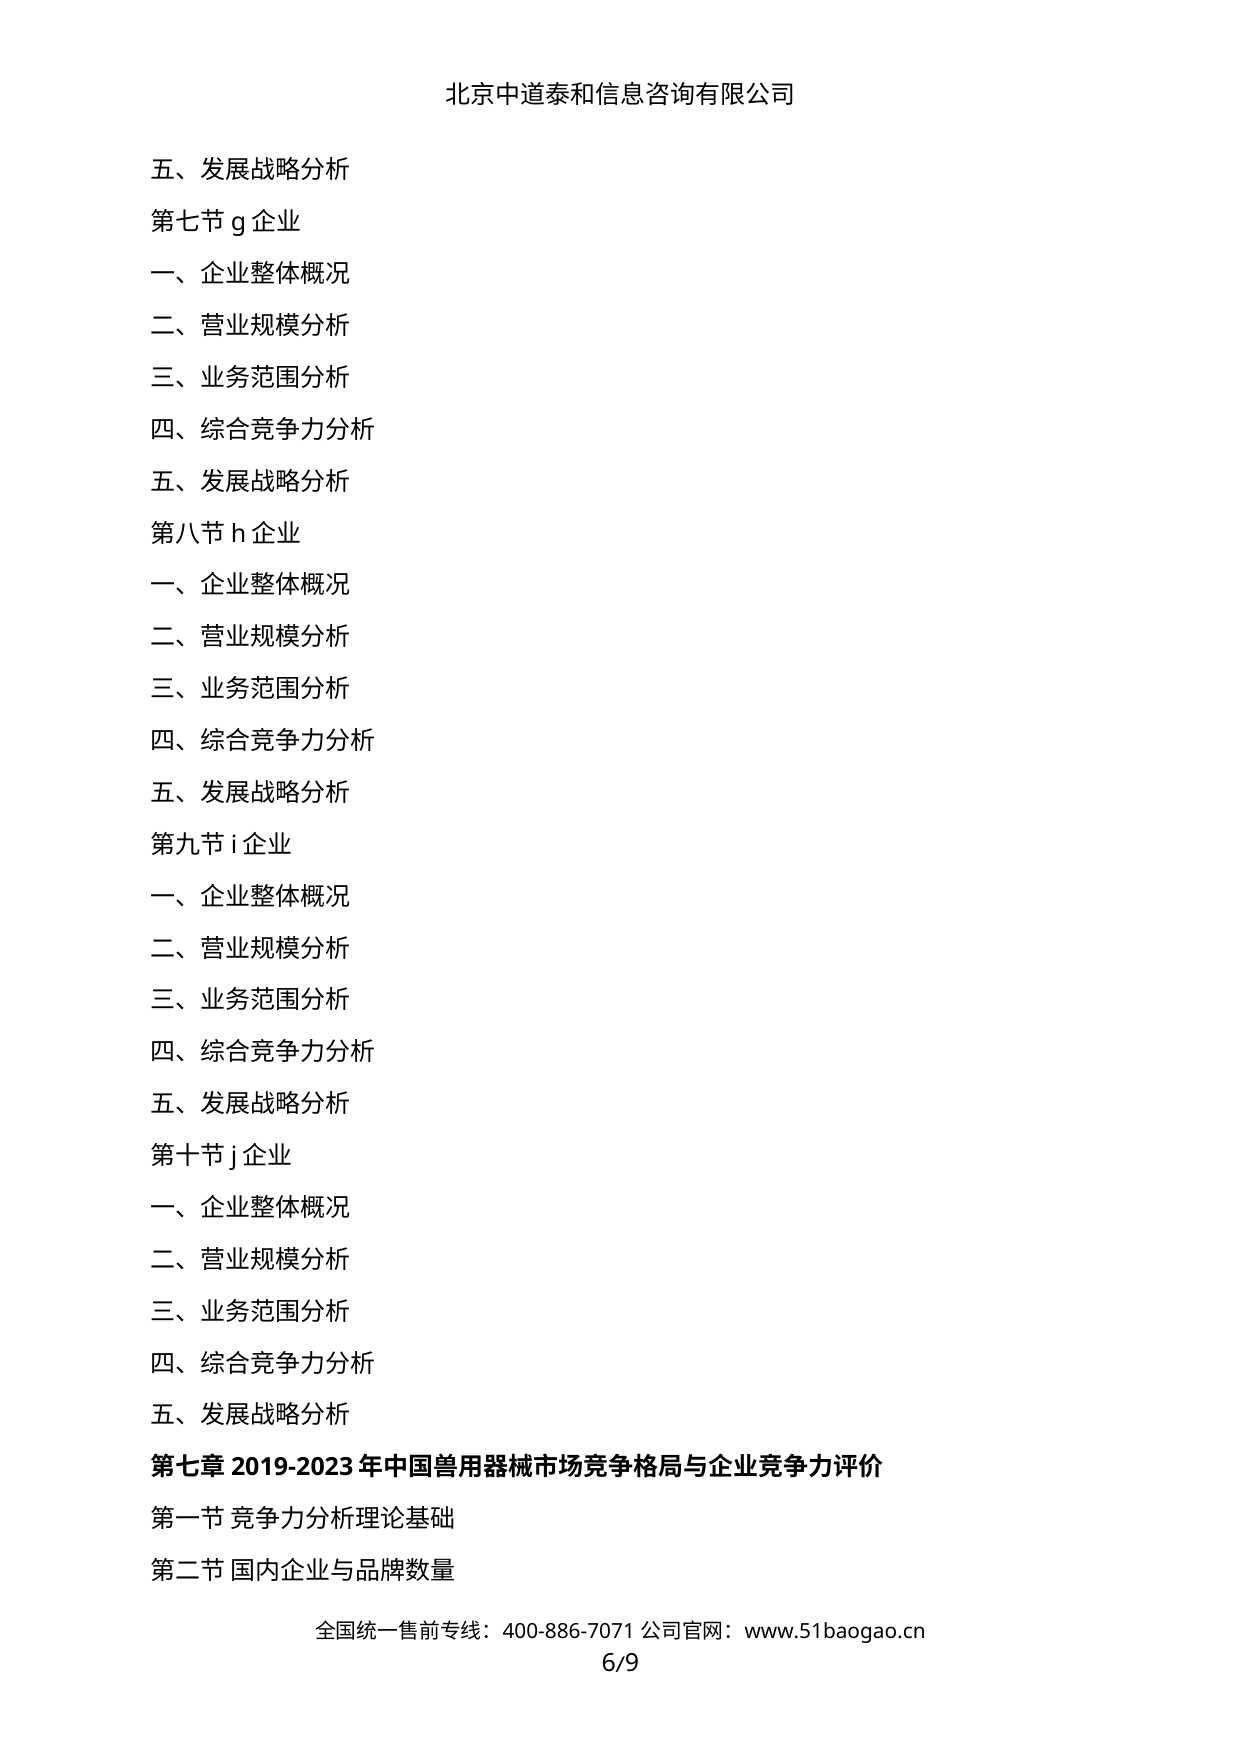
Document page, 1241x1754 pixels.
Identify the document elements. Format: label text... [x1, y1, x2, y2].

text 第七章 2019-2023年中国兽用器械市场竞争格局与企业竞争力评价 [150, 1447, 1090, 1483]
text 第一节 竞争力分析理论基础 [150, 1499, 1090, 1535]
text 第九节 i企业 [150, 824, 1090, 861]
text 第七节 g企业 [150, 202, 1090, 238]
text 五、发展战略分析 [150, 461, 1090, 497]
text 三、业务范围分析 [150, 669, 1090, 705]
text 一、企业整体概况 [150, 254, 1090, 290]
text 五、发展战略分析 [150, 150, 1090, 186]
text 三、业务范围分析 [150, 1291, 1090, 1327]
text 四、综合竞争力分析 [150, 409, 1090, 446]
text 第二节 国内企业与品牌数量 [150, 1551, 1090, 1587]
text 一、企业整体概况 [150, 565, 1090, 601]
text 第十节 j企业 [150, 1136, 1090, 1172]
text 四、综合竞争力分析 [150, 1343, 1090, 1379]
text 一、企业整体概况 [150, 1187, 1090, 1224]
text 五、发展战略分析 [150, 1084, 1090, 1120]
text 五、发展战略分析 [150, 1395, 1090, 1431]
text 五、发展战略分析 [150, 772, 1090, 809]
text 二、营业规模分析 [150, 617, 1090, 653]
text 二、营业规模分析 [150, 306, 1090, 342]
text 二、营业规模分析 [150, 1239, 1090, 1276]
text 二、营业规模分析 [150, 928, 1090, 964]
text 四、综合竞争力分析 [150, 1032, 1090, 1068]
text 第八节 h企业 [150, 513, 1090, 549]
text 四、综合竞争力分析 [150, 721, 1090, 757]
text 三、业务范围分析 [150, 980, 1090, 1016]
text 一、企业整体概况 [150, 876, 1090, 912]
text 三、业务范围分析 [150, 357, 1090, 394]
